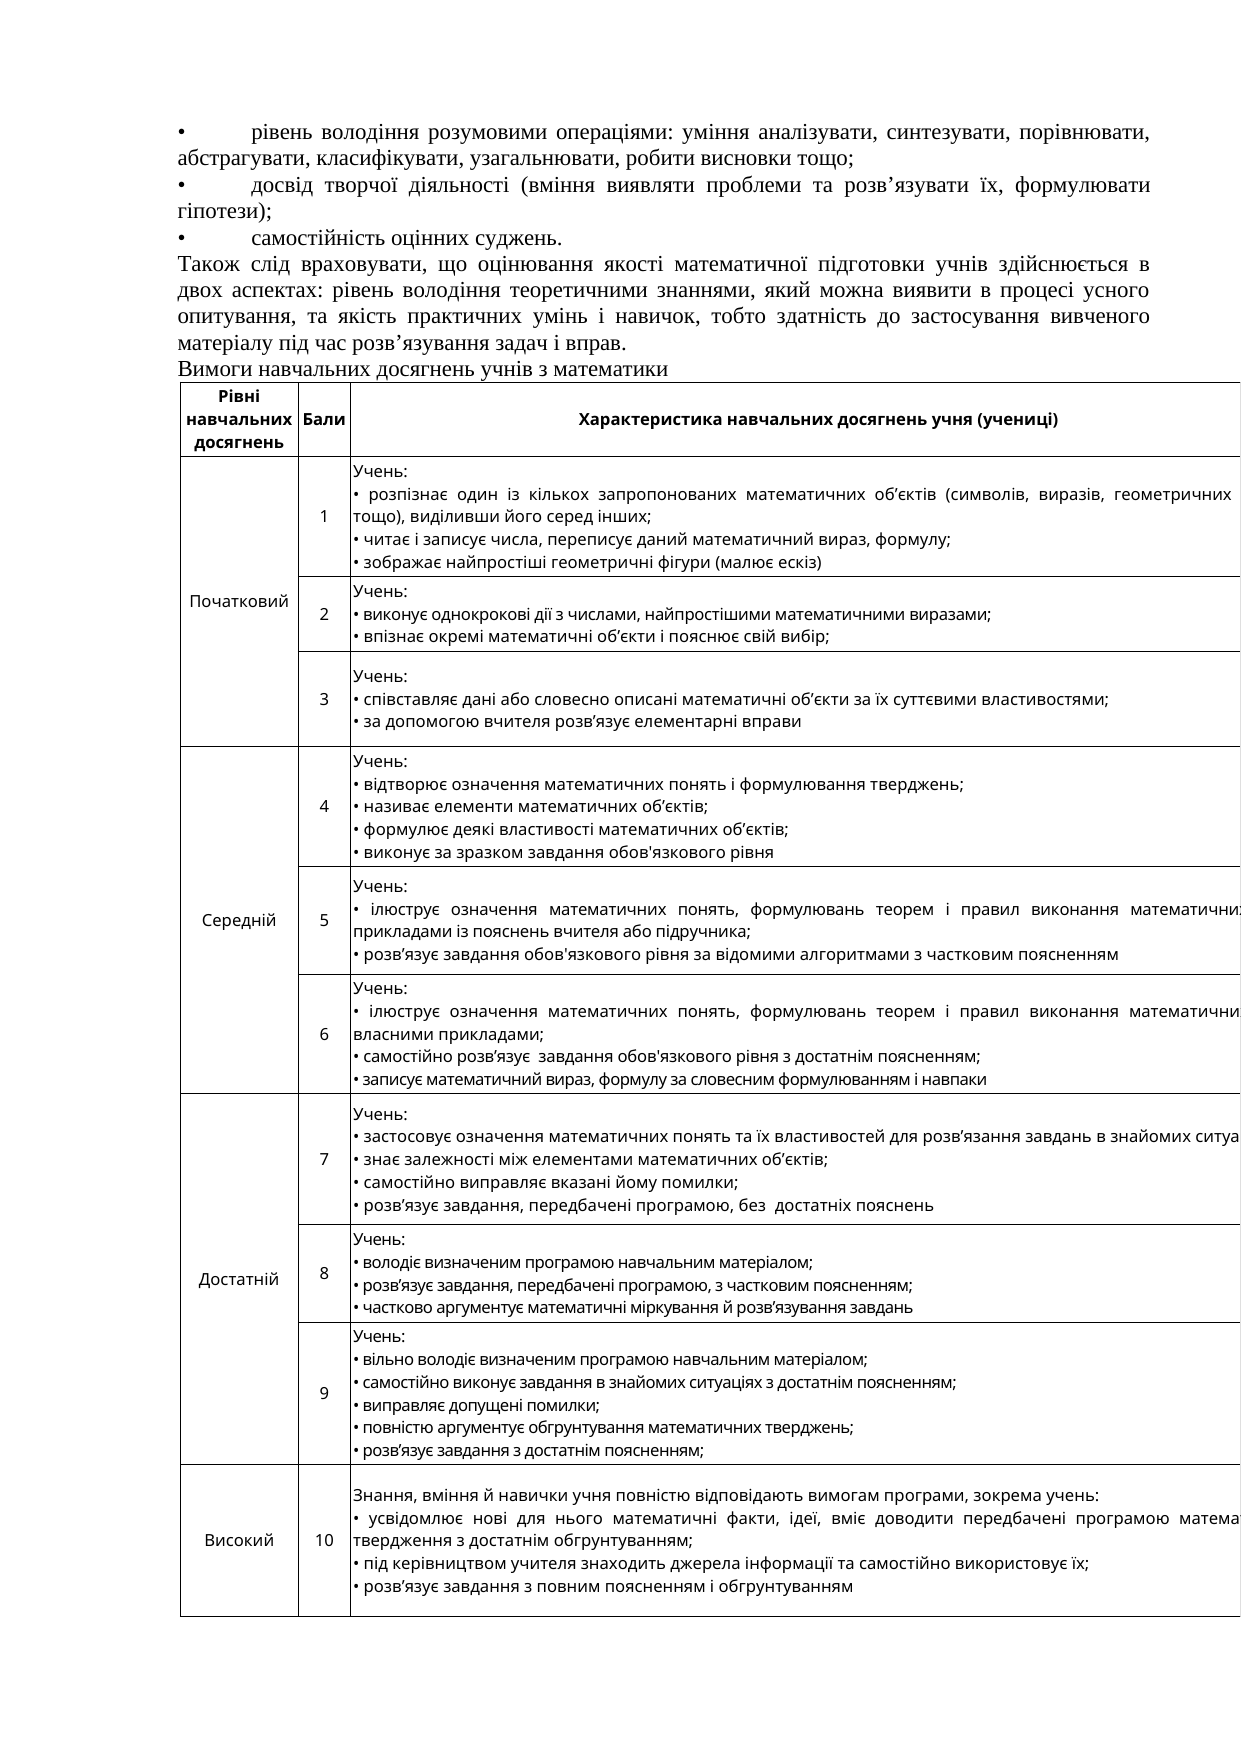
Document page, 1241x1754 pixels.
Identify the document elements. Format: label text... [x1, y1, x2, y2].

text • самостійність оцінних суджень. [177, 223, 1152, 250]
table_cell Достатній [181, 1094, 298, 1464]
table_cell 10 [299, 1465, 350, 1616]
table_cell Учень: • виконує однокрокові дії з числами, найпростішими математичними виразами; • впізнає окремі математичні об’єкти і пояснює свій вибір; [351, 577, 1240, 651]
table_cell Середній [181, 747, 298, 1093]
table_cell 3 [299, 652, 350, 746]
table_cell Учень: • ілюструє означення математичних понять, формулювань теорем і правил виконання математичних дій власними прикладами; • самостійно розв’язує завдання обов'язкового рівня з достатнім поясненням; • записує математичний вираз, формулу за словесним формулюванням і навпаки [351, 975, 1240, 1093]
table_cell 8 [299, 1225, 350, 1322]
table_cell 6 [299, 975, 350, 1093]
text • досвід творчої діяльності (вміння виявляти проблеми та розв’язувати їх, формулювати гіпотези); [177, 171, 1152, 223]
table_cell 4 [299, 747, 350, 866]
table_cell Учень: • вільно володіє визначеним програмою навчальним матеріалом; • самостійно виконує завдання в знайомих ситуаціях з достатнім поясненням; • виправляє допущені помилки; • повністю аргументує обгрунтування математичних тверджень; • розв’язує завдання з достатнім поясненням; [351, 1323, 1240, 1464]
table_cell Учень: • відтворює означення математичних понять і формулювання тверджень; • називає елементи математичних об’єктів; • формулює деякі властивості математичних об’єктів; • виконує за зразком завдання обов'язкового рівня [351, 747, 1240, 866]
text Вимоги навчальних досягнень учнів з математики [177, 355, 1152, 382]
table_cell Знання, вміння й навички учня повністю відповідають вимогам програми, зокрема учень: • усвідомлює нові для нього математичні факти, ідеї, вміє доводити передбачені програмою математичні твердження з достатнім обгрунтуванням; • під керівництвом учителя знаходить джерела інформації та самостійно використовує їх; • розв’язує завдання з повним поясненням і обгрунтуванням [351, 1465, 1240, 1616]
table_header Бали [299, 383, 350, 456]
table_cell 5 [299, 867, 350, 973]
text Також слід враховувати, що оцінювання якості математичної підготовки учнів здійснюється в двох аспектах: рівень володіння теоретичними знаннями, який можна виявити в процесі усного опитування, та якість практичних умінь і навичок, тобто здатність до застосування вивченого матеріалу під час розв’язування задач і вправ. [177, 250, 1152, 355]
table_header Рівні навчальних досягнень [181, 383, 298, 456]
table_header Характеристика навчальних досягнень учня (учениці) [351, 383, 1240, 456]
table_cell 9 [299, 1323, 350, 1464]
table_cell Високий [181, 1465, 298, 1616]
text • рівень володіння розумовими операціями: уміння аналізувати, синтезувати, порівнювати, абстрагувати, класифікувати, узагальнювати, робити висновки тощо; [177, 118, 1152, 171]
table_cell 1 [299, 457, 350, 576]
table_cell 2 [299, 577, 350, 651]
table_cell Початковий [181, 457, 298, 746]
table_cell Учень: • володіє визначеним програмою навчальним матеріалом; • розв’язує завдання, передбачені програмою, з частковим поясненням; • частково аргументує математичні міркування й розв’язування завдань [351, 1225, 1240, 1322]
table_cell Учень: • застосовує означення математичних понять та їх властивостей для розв’язання завдань в знайомих ситуаціях; • знає залежності між елементами математичних об’єктів; • самостійно виправляє вказані йому помилки; • розв’язує завдання, передбачені програмою, без достатніх пояснень [351, 1094, 1240, 1224]
table_cell 7 [299, 1094, 350, 1224]
table_cell Учень: • розпізнає один із кількох запропонованих математичних об’єктів (символів, виразів, геометричних фігур тощо), виділивши його серед інших; • читає і записує числа, переписує даний математичний вираз, формулу; • зображає найпростіші геометричні фігури (малює ескіз) [351, 457, 1240, 576]
table_cell Учень: • співставляє дані або словесно описані математичні об’єкти за їх суттєвими властивостями; • за допомогою вчителя розв’язує елементарні вправи [351, 652, 1240, 746]
table_cell Учень: • ілюструє означення математичних понять, формулювань теорем і правил виконання математичних дій прикладами із пояснень вчителя або підручника; • розв’язує завдання обов'язкового рівня за відомими алгоритмами з частковим поясненням [351, 867, 1240, 973]
